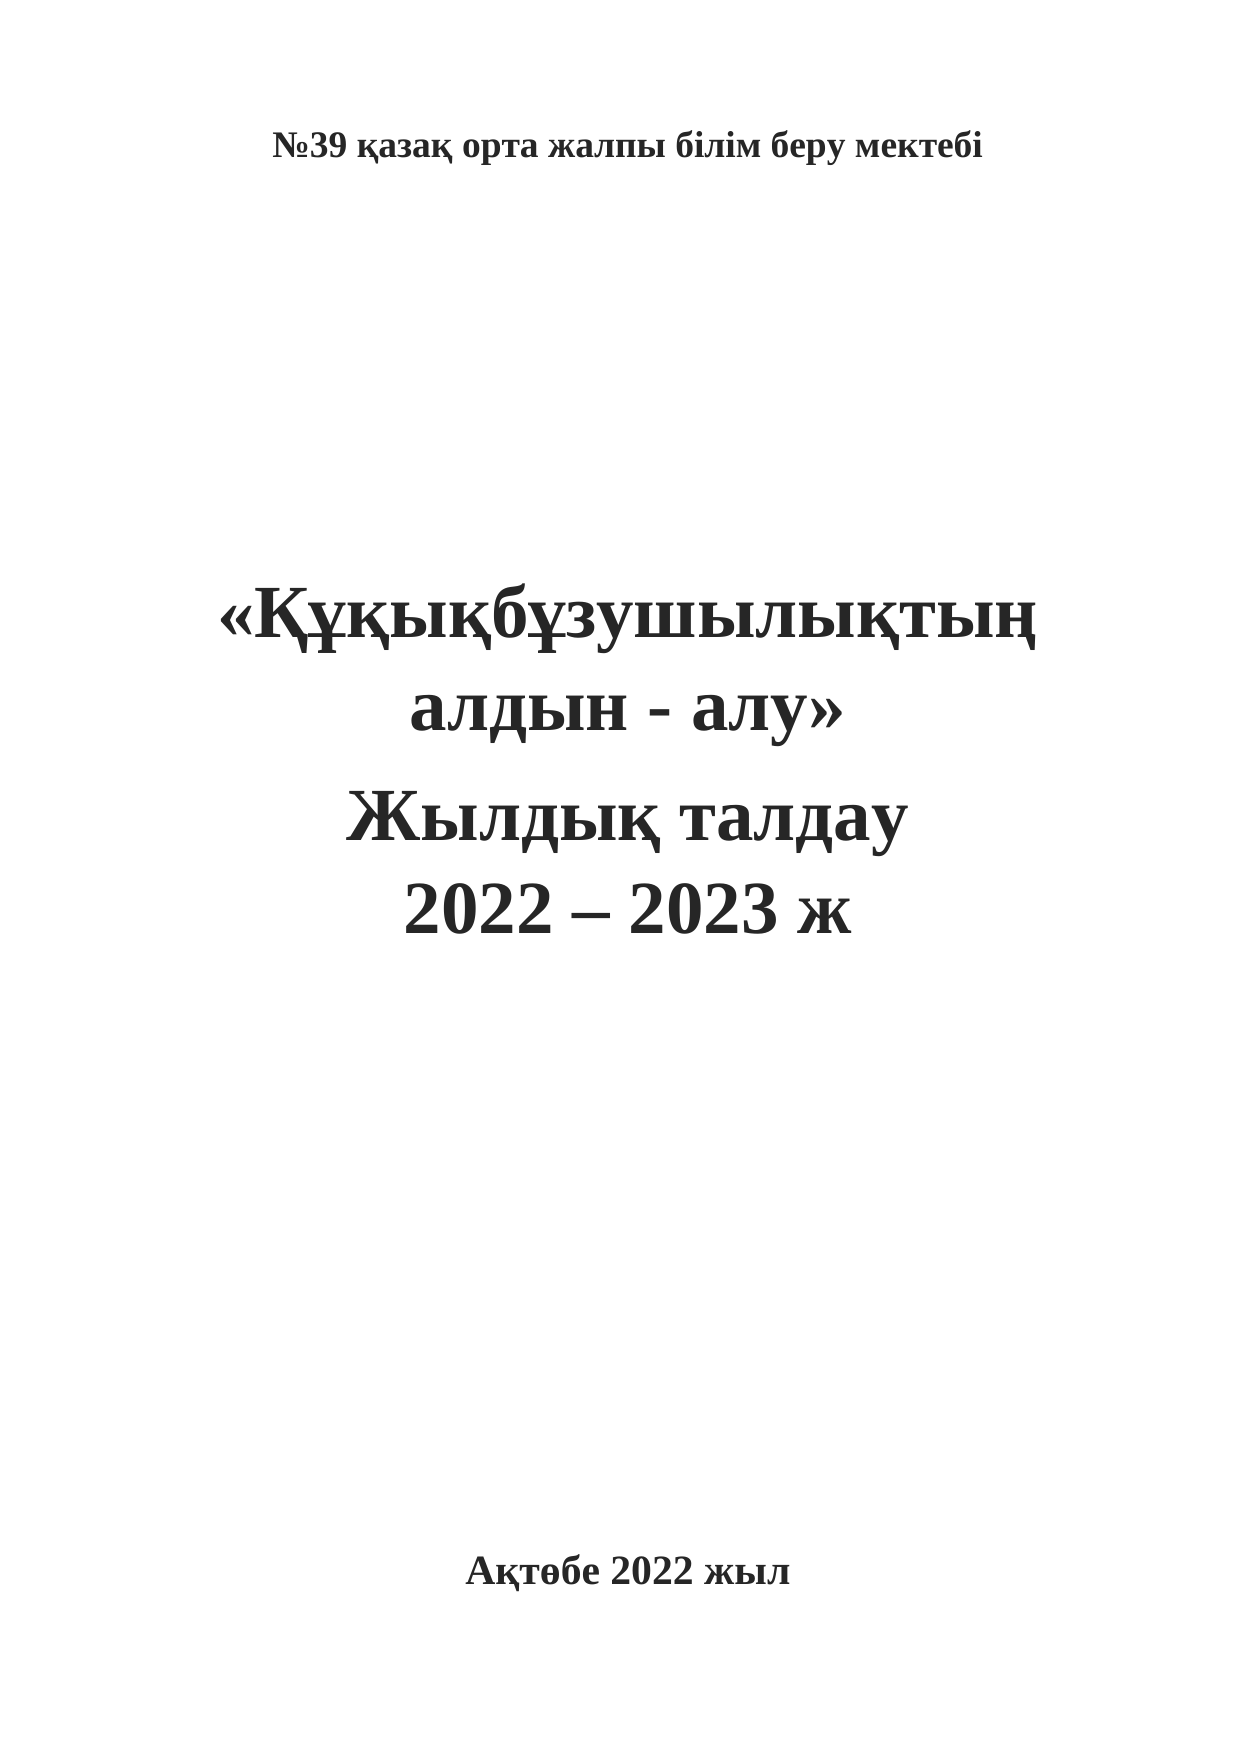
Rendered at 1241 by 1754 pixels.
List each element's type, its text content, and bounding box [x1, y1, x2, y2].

text Жылдық талдау 2022 – 2023 ж [74, 770, 1181, 949]
text Ақтөбе 2022 жыл [74, 1546, 1181, 1593]
text «Құқықбұзушылықтың алдын - алу» [74, 567, 1181, 747]
text №39 қазақ орта жалпы білім беру мектебі [74, 122, 1181, 166]
